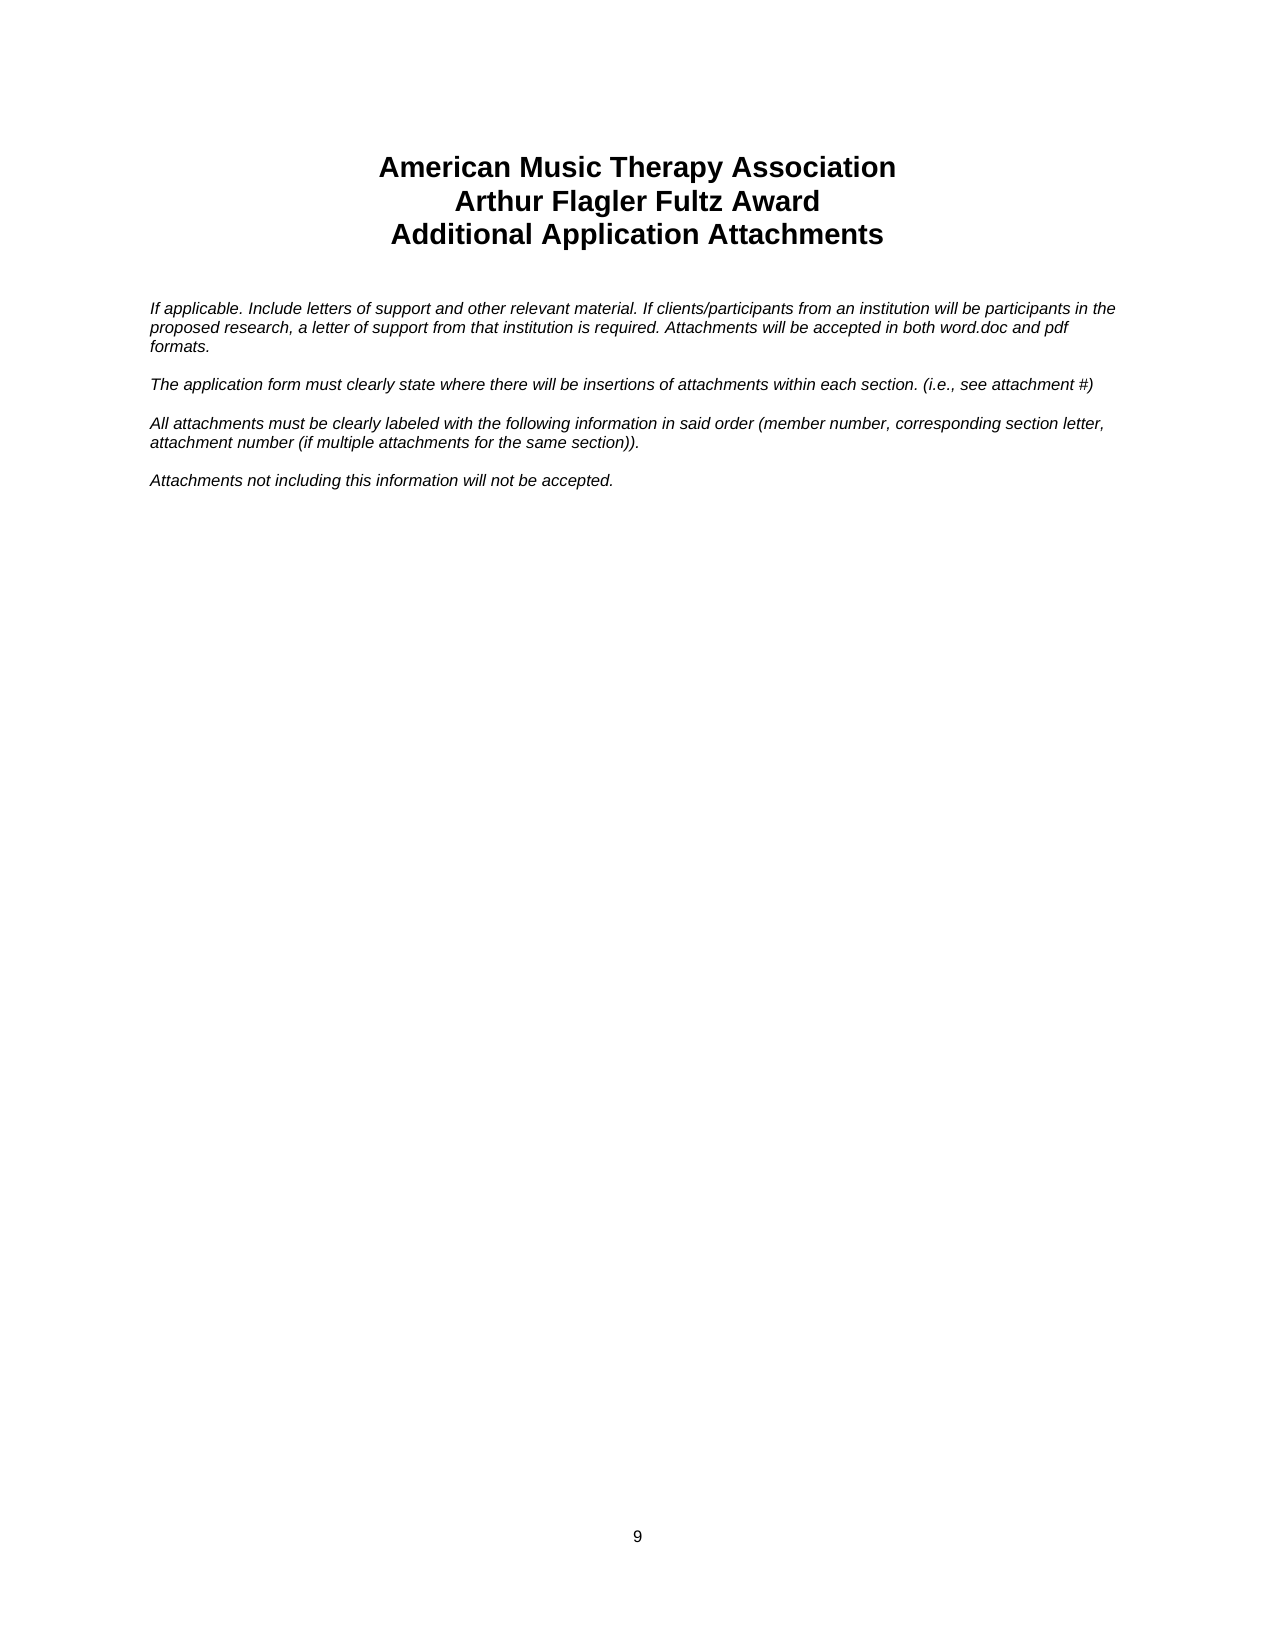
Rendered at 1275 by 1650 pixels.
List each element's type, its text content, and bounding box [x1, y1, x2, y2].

text American Music Therapy Association [150, 150, 1125, 183]
text Attachments not including this information will not be accepted. [150, 471, 1125, 490]
text The application form must clearly state where there will be insertions of attachments within each section. (i.e., see attachment #) [150, 375, 1125, 394]
text All attachments must be clearly labeled with the following information in said order (member number, corresponding section letter, attachment number (if multiple attachments for the same section)). [150, 413, 1125, 452]
text Arthur Flagler Fultz Award [150, 183, 1125, 217]
text If applicable. Include letters of support and other relevant material. If clients/participants from an institution will be participants in the proposed research, a letter of support from that institution is required. Attachments will be accepted in both word.doc and pdf formats. [150, 298, 1125, 356]
text Additional Application Attachments [150, 217, 1125, 251]
